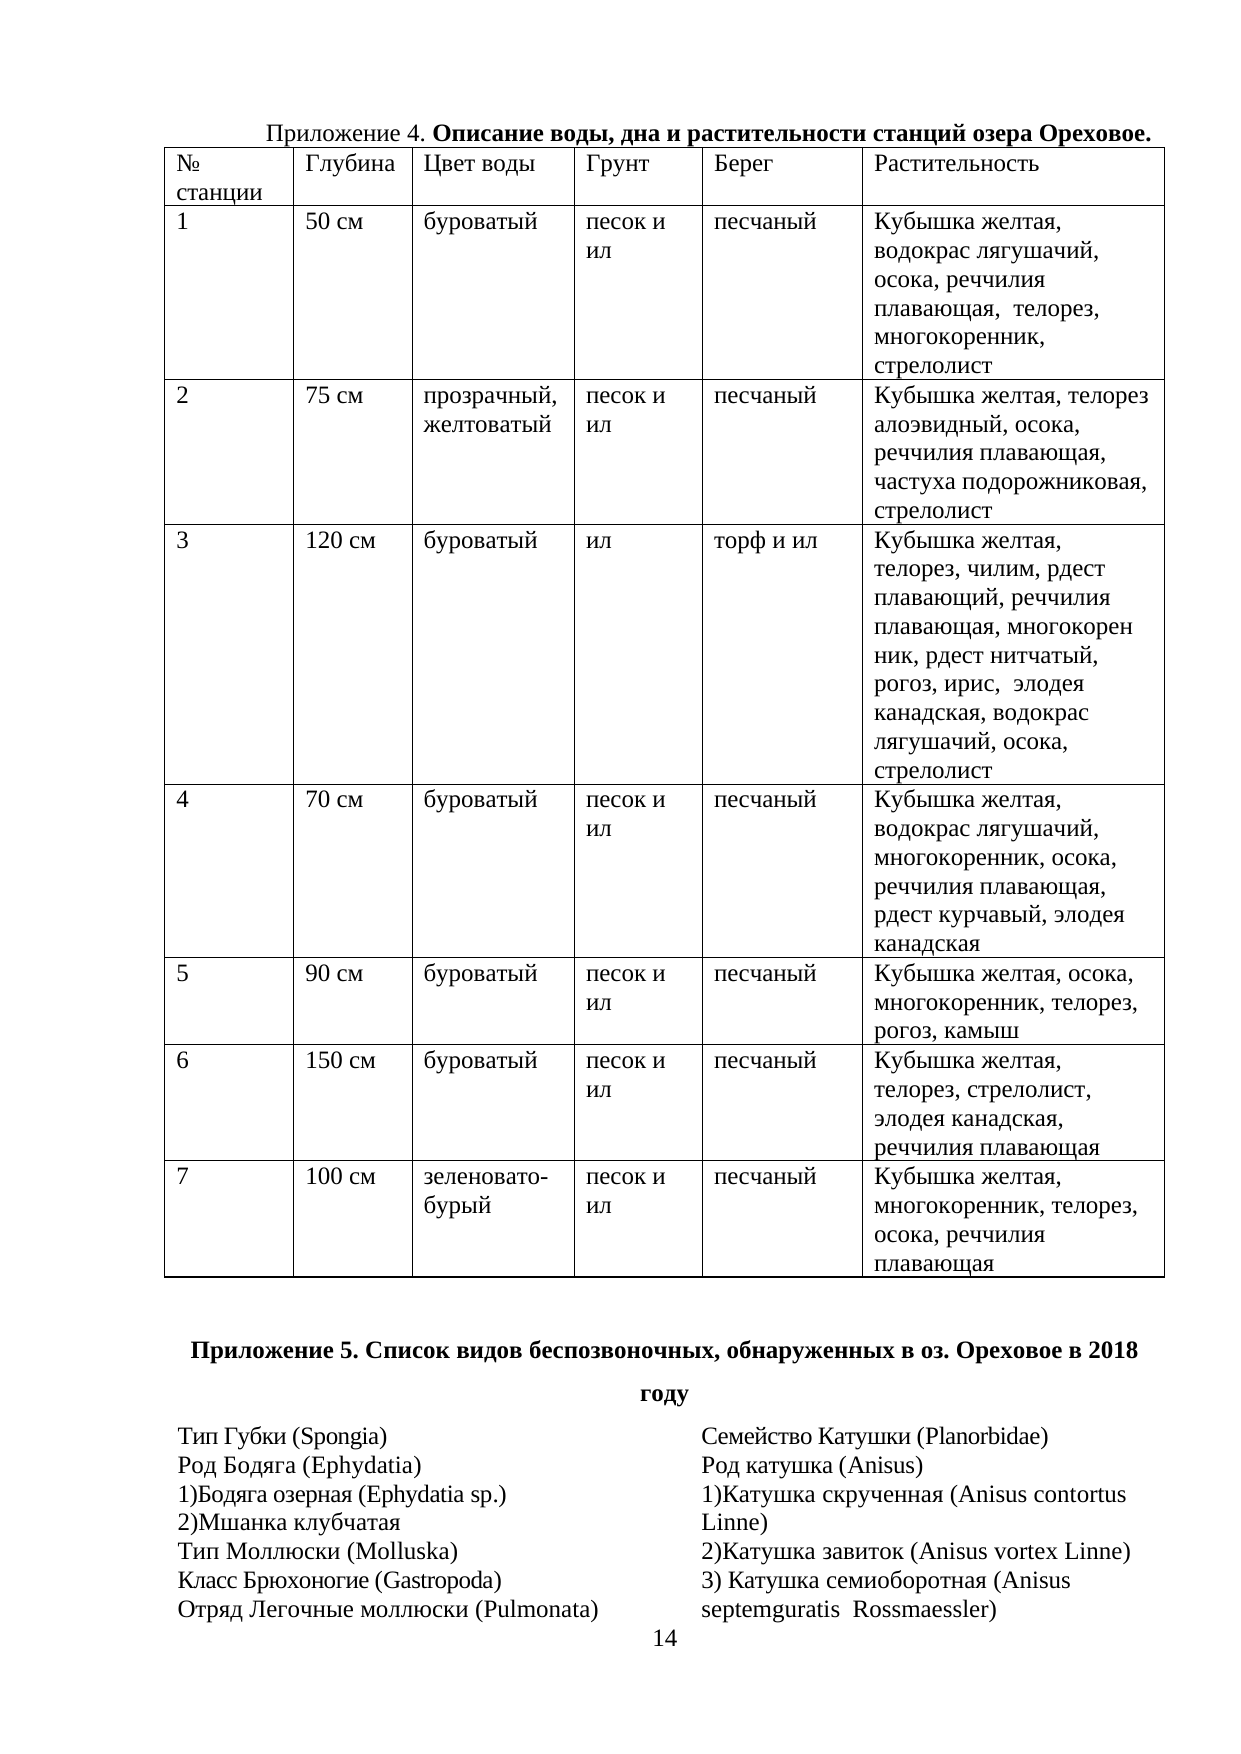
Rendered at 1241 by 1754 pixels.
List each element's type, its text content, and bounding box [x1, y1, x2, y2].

table_cell ил [575, 525, 702, 783]
table_cell песчаный [703, 1161, 862, 1276]
table_cell песок и ил [575, 1161, 702, 1276]
table_cell Кубышка желтая, осока, многокоренник, телорез, рогоз, камыш [863, 958, 1164, 1044]
table_cell Кубышка желтая, телорез алоэвидный, осока, реччилия плавающая, частуха подорожниковая, стрелолист [863, 380, 1164, 524]
table_header Грунт [575, 148, 702, 205]
table_cell 50 см [294, 206, 412, 379]
text Приложение 5. Список видов беспозвоночных, обнаруженных в оз. Ореховое в 2018 году [177, 1335, 1152, 1407]
table_cell песок и ил [575, 1045, 702, 1160]
text 1)Катушка скрученная (Anisus contortus Linne) [701, 1479, 1152, 1536]
text Тип Моллюски (Molluska) [177, 1536, 627, 1565]
table_cell Кубышка желтая, водокрас лягушачий, осока, реччилия плавающая, телорез, многокоренник, стрелолист [863, 206, 1164, 379]
table_cell 100 см [294, 1161, 412, 1276]
table_cell зеленовато-бурый [413, 1161, 574, 1276]
table_cell буроватый [413, 958, 574, 1044]
table_header № станции [165, 148, 293, 205]
table_cell песчаный [703, 785, 862, 957]
table_header Цвет воды [413, 148, 574, 205]
table_cell песок и ил [575, 785, 702, 957]
table_header Растительность [863, 148, 1164, 205]
table_cell Кубышка желтая, телорез, стрелолист, элодея канадская, реччилия плавающая [863, 1045, 1164, 1160]
text Род Бодяга (Ephydatia) [177, 1450, 627, 1479]
table_cell песок и ил [575, 380, 702, 524]
text 1)Бодяга озерная (Ephydatia sp.) [177, 1479, 627, 1507]
table_cell 2 [165, 380, 293, 524]
table_header Глубина [294, 148, 412, 205]
table_header Берег [703, 148, 862, 205]
table_cell 70 см [294, 785, 412, 957]
table_cell песок и ил [575, 206, 702, 379]
text 2)Катушка завиток (Anisus vortex Linne) [701, 1536, 1152, 1565]
text Семейство Катушки (Planorbidae) Род катушка (Anisus) [701, 1421, 1152, 1479]
text 3) Катушка семиоборотная (Anisus septemguratis Rossmaessler) [701, 1565, 1152, 1622]
table_cell песчаный [703, 958, 862, 1044]
table_cell 5 [165, 958, 293, 1044]
text 2)Мшанка клубчатая [177, 1507, 627, 1536]
text Приложение 4. Описание воды, дна и растительности станций озера Ореховое. [177, 118, 1152, 147]
table_cell 90 см [294, 958, 412, 1044]
table_cell 1 [165, 206, 293, 379]
table_cell 3 [165, 525, 293, 783]
table_cell 6 [165, 1045, 293, 1160]
table_cell буроватый [413, 1045, 574, 1160]
table_cell 120 см [294, 525, 412, 783]
table_cell Кубышка желтая, многокоренник, телорез, осока, реччилия плавающая [863, 1161, 1164, 1276]
text Тип Губки (Spongia) [177, 1421, 627, 1450]
table_cell буроватый [413, 525, 574, 783]
table_cell буроватый [413, 206, 574, 379]
table_cell Кубышка желтая, телорез, чилим, рдест плавающий, реччилия плавающая, многокорен ник, рдест нитчатый, рогоз, ирис, элодея канадская, водокрас лягушачий, осока, стрелолист [863, 525, 1164, 783]
table_cell песчаный [703, 1045, 862, 1160]
table_cell буроватый [413, 785, 574, 957]
table_cell 150 см [294, 1045, 412, 1160]
table_cell 7 [165, 1161, 293, 1276]
table_cell песок и ил [575, 958, 702, 1044]
table_cell Кубышка желтая, водокрас лягушачий, многокоренник, осока, реччилия плавающая, рдест курчавый, элодея канадская [863, 785, 1164, 957]
table_cell торф и ил [703, 525, 862, 783]
text Класс Брюхоногие (Gastropoda) [177, 1565, 627, 1594]
text Отряд Легочные моллюски (Pulmonata) [177, 1594, 627, 1622]
table_cell прозрачный, желтоватый [413, 380, 574, 524]
table_cell песчаный [703, 380, 862, 524]
table_cell 4 [165, 785, 293, 957]
table_cell 75 см [294, 380, 412, 524]
table_cell песчаный [703, 206, 862, 379]
